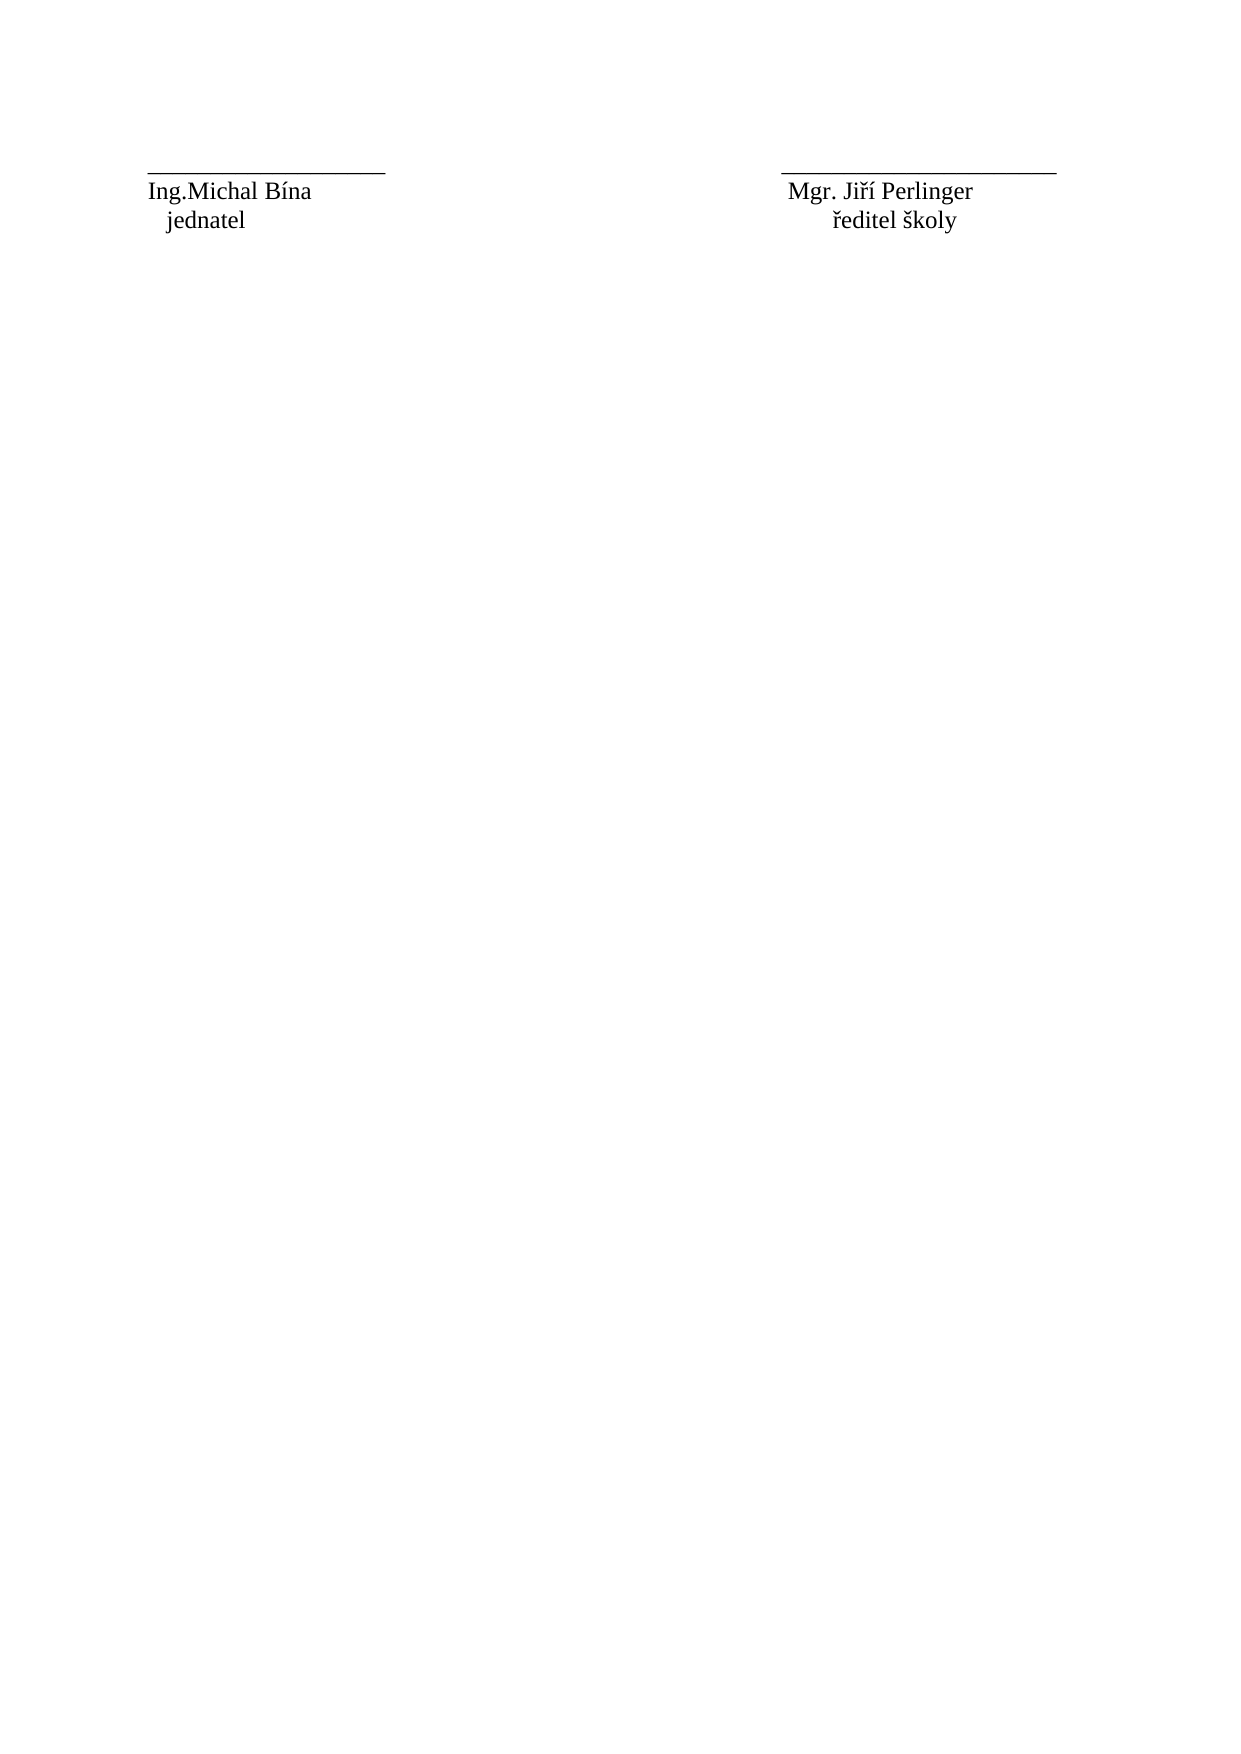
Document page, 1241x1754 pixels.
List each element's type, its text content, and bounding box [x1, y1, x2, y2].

text jednatel ředitel školy [148, 205, 1093, 234]
text ___________________ ______________________ Ing.Michal Bína Mgr. Jiří Perlinger [148, 148, 1093, 205]
